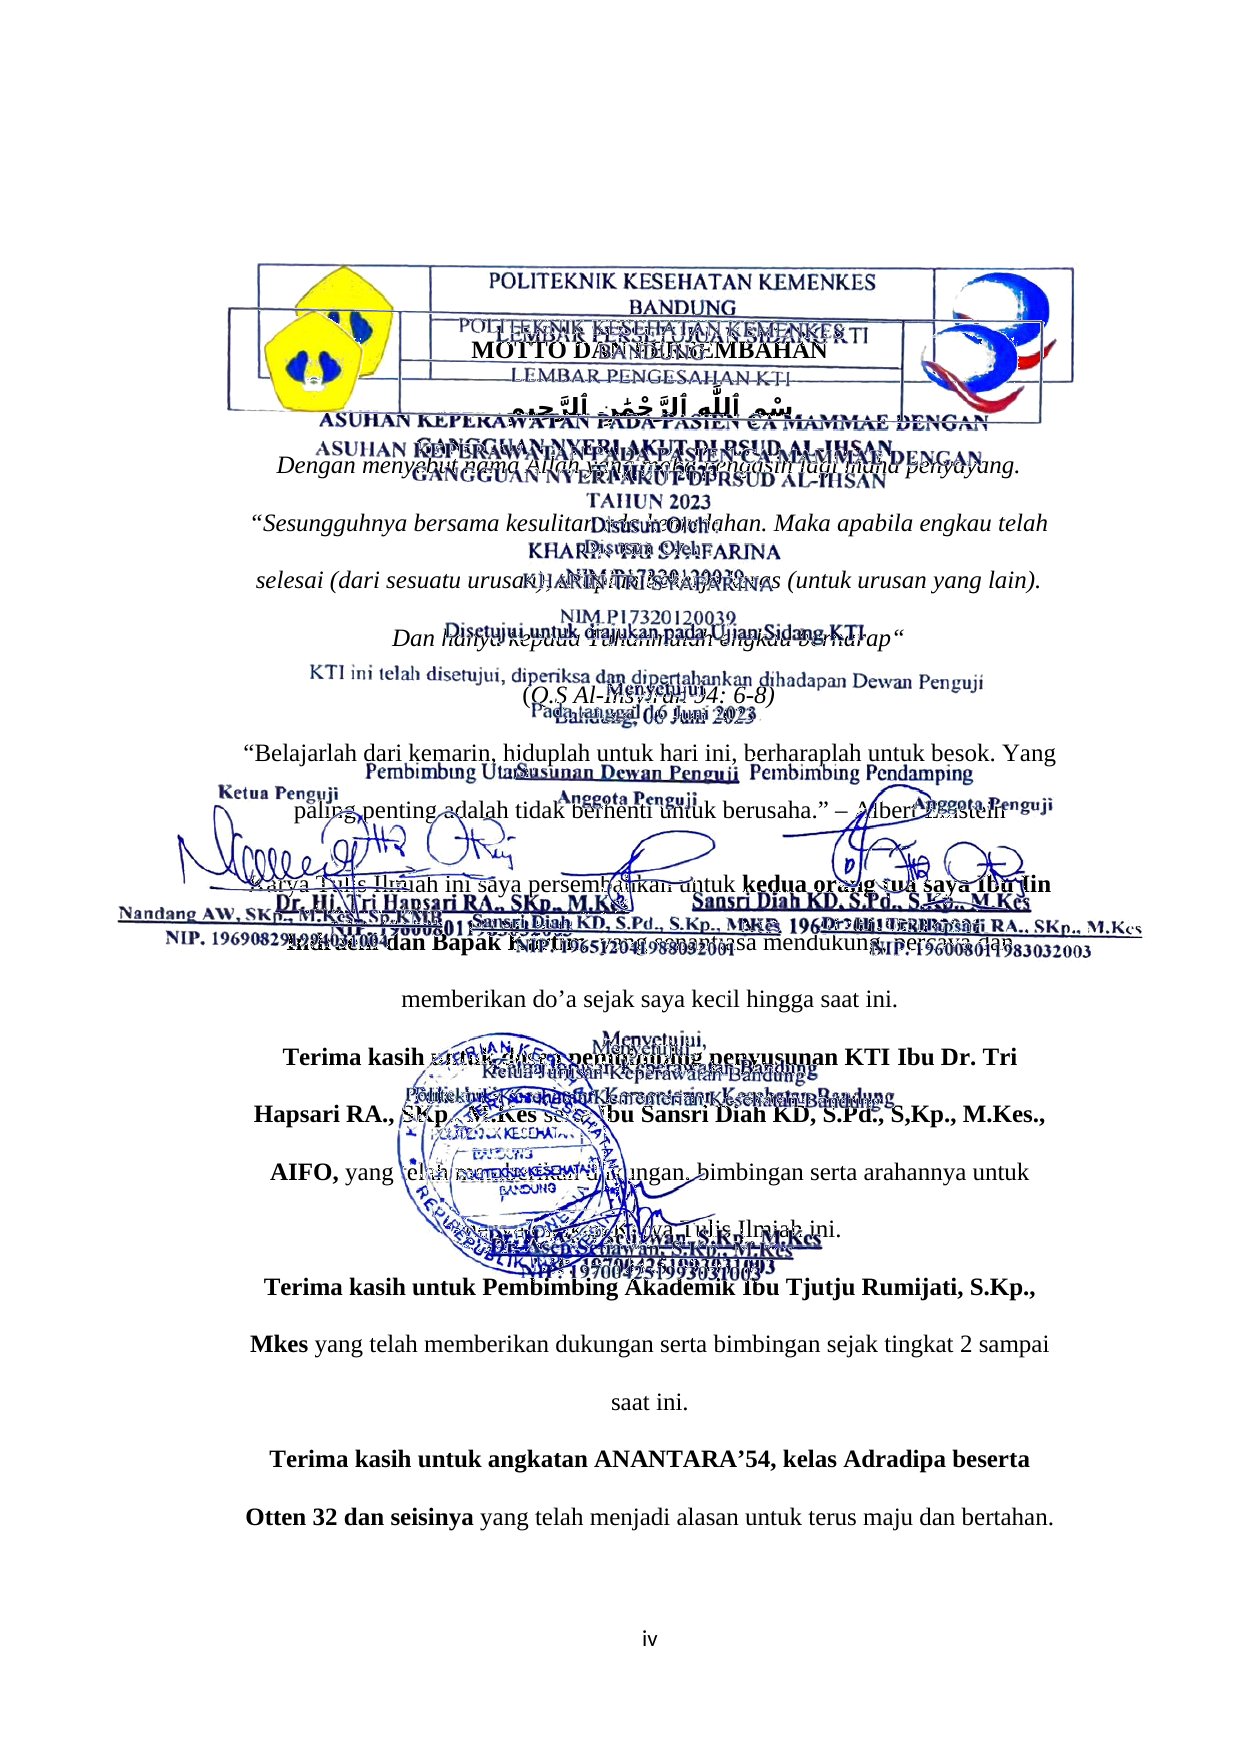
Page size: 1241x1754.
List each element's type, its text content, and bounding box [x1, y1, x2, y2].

text Terima kasih untuk angkatan ANANTARA’54, kelas Adradipa beserta Otten 32 dan seisinya yang telah menjadi alasan untuk terus maju dan bertahan. [236, 1493, 1063, 1531]
picture [97, 213, 1154, 1493]
